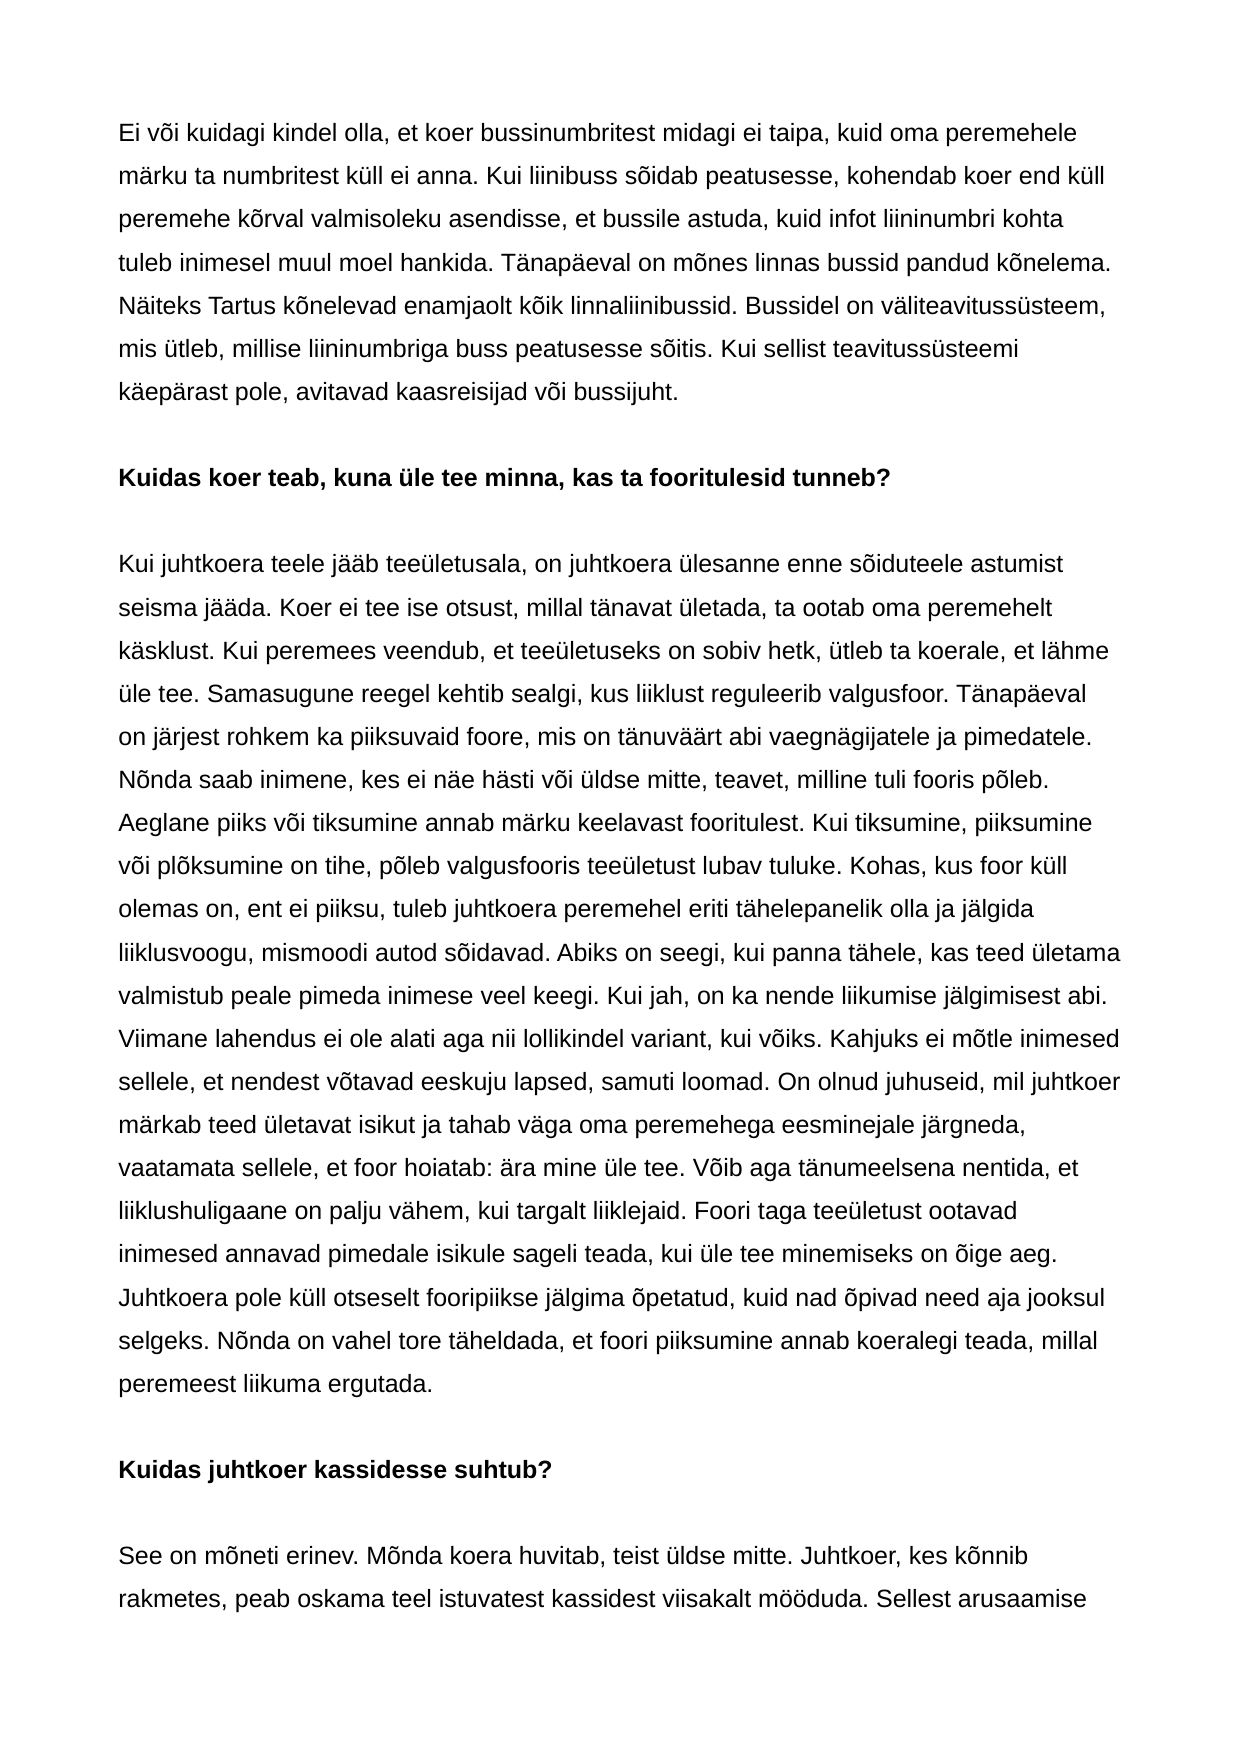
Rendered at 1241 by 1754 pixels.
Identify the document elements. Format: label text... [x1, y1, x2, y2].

text Ei või kuidagi kindel olla, et koer bussinumbritest midagi ei taipa, kuid oma peremehele märku ta numbritest küll ei anna. Kui liinibuss sõidab peatusesse, kohendab koer end küll peremehe kõrval valmisoleku asendisse, et bussile astuda, kuid infot liininumbri kohta tuleb inimesel muul moel hankida. Tänapäeval on mõnes linnas bussid pandud kõnelema. Näiteks Tartus kõnelevad enamjaolt kõik linnaliinibussid. Bussidel on väliteavitussüsteem, mis ütleb, millise liininumbriga buss peatusesse sõitis. Kui sellist teavitussüsteemi käepärast pole, avitavad kaasreisijad või bussijuht. [118, 118, 1122, 406]
text Kuidas juhtkoer kassidesse suhtub? [118, 1455, 1122, 1484]
text Juhtkoera pole küll otseselt fooripiikse jälgima õpetatud, kuid nad õpivad need aja jooksul selgeks. Nõnda on vahel tore täheldada, et foori piiksumine annab koeralegi teada, millal peremeest liikuma ergutada. [118, 1282, 1122, 1397]
text Kui juhtkoera teele jääb teeületusala, on juhtkoera ülesanne enne sõiduteele astumist seisma jääda. Koer ei tee ise otsust, millal tänavat ületada, ta ootab oma peremehelt käsklust. Kui peremees veendub, et teeületuseks on sobiv hetk, ütleb ta koerale, et lähme üle tee. Samasugune reegel kehtib sealgi, kus liiklust reguleerib valgusfoor. Tänapäeval on järjest rohkem ka piiksuvaid foore, mis on tänuväärt abi vaegnägijatele ja pimedatele. Nõnda saab inimene, kes ei näe hästi või üldse mitte, teavet, milline tuli fooris põleb. Aeglane piiks või tiksumine annab märku keelavast fooritulest. Kui tiksumine, piiksumine või plõksumine on tihe, põleb valgusfooris teeületust lubav tuluke. Kohas, kus foor küll olemas on, ent ei piiksu, tuleb juhtkoera peremehel eriti tähelepanelik olla ja jälgida liiklusvoogu, mismoodi autod sõidavad. Abiks on seegi, kui panna tähele, kas teed ületama valmistub peale pimeda inimese veel keegi. Kui jah, on ka nende liikumise jälgimisest abi. Viimane lahendus ei ole alati aga nii lollikindel variant, kui võiks. Kahjuks ei mõtle inimesed sellele, et nendest võtavad eeskuju lapsed, samuti loomad. On olnud juhuseid, mil juhtkoer märkab teed ületavat isikut ja tahab väga oma peremehega eesminejale järgneda, vaatamata sellele, et foor hoiatab: ära mine üle tee. Võib aga tänumeelsena nentida, et liiklushuligaane on palju vähem, kui targalt liiklejaid. Foori taga teeületust ootavad inimesed annavad pimedale isikule sageli teada, kui üle tee minemiseks on õige aeg. [118, 549, 1122, 1268]
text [118, 1541, 1122, 1613]
text Kuidas koer teab, kuna üle tee minna, kas ta fooritulesid tunneb? [118, 463, 1122, 492]
